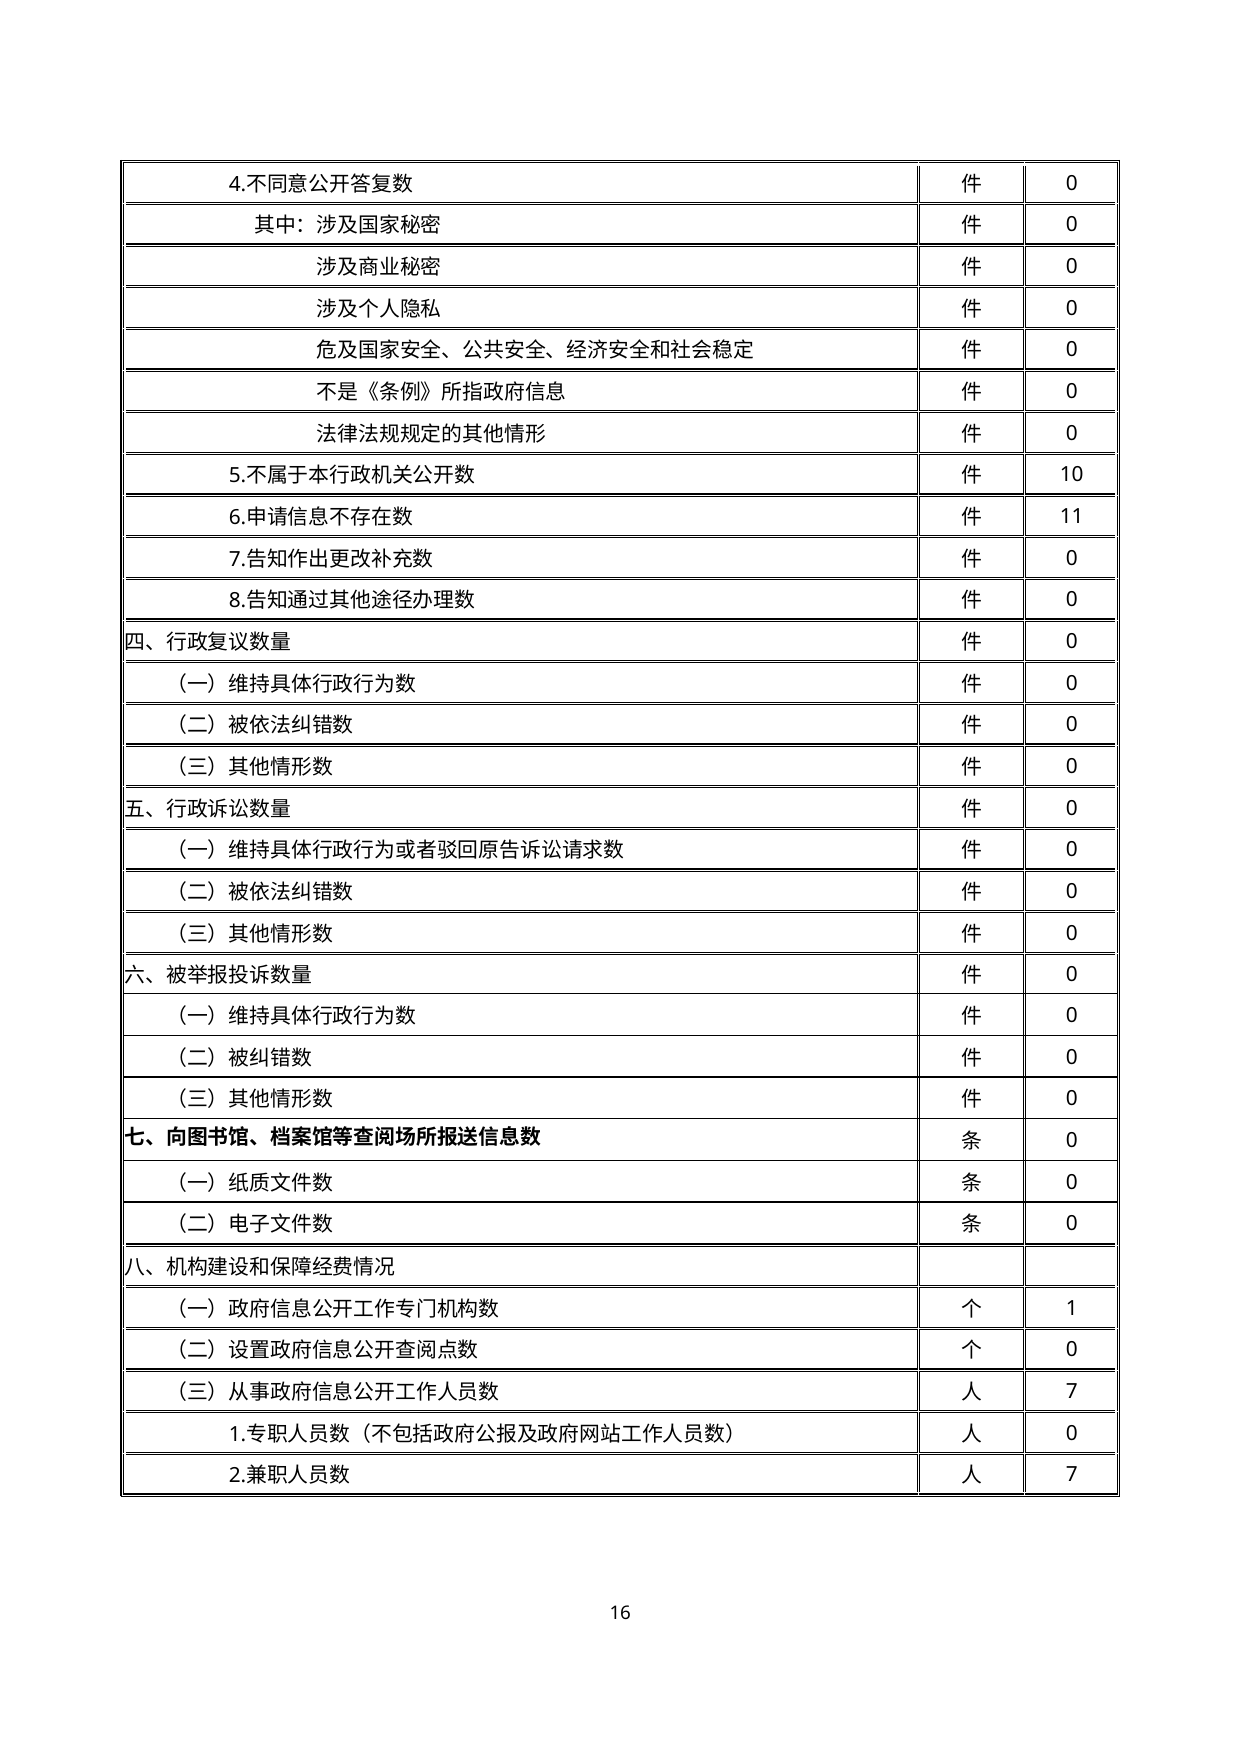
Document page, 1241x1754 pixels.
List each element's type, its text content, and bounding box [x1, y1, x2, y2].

table_cell 0 [1025, 535, 1118, 576]
table_cell （二）电子文件数 [124, 1203, 917, 1243]
table_cell （三）从事政府信息公开工作人员数 [124, 1368, 917, 1410]
table_cell 件 [920, 955, 1023, 993]
table_cell 件 [920, 288, 1023, 326]
table_cell 件 [920, 994, 1023, 1035]
table_cell 件 [920, 705, 1023, 743]
table_cell 0 [1026, 994, 1117, 1035]
table_cell 0 [1025, 910, 1118, 951]
table_cell 4.不同意公开答复数 [124, 163, 918, 201]
table_cell 1 [1025, 1285, 1118, 1326]
table_cell 人 [919, 1455, 1025, 1493]
table_cell 件 [920, 872, 1023, 910]
table_cell 五、行政诉讼数量 [122, 785, 918, 826]
table_cell [920, 1247, 1023, 1285]
table_cell 0 [1026, 1036, 1117, 1076]
table_cell 5.不属于本行政机关公开数 [124, 451, 917, 493]
table_cell 0 [1026, 1119, 1117, 1160]
table_cell （三）其他情形数 [122, 910, 918, 951]
table_cell 人 [920, 1413, 1023, 1451]
table_cell 0 [1026, 826, 1117, 868]
table_cell 0 [1026, 576, 1117, 618]
table_cell 2.兼职人员数 [124, 1451, 918, 1493]
table_cell （二）被依法纠错数 [124, 701, 917, 743]
table_cell 0 [1026, 1326, 1117, 1368]
table_cell 危及国家安全、公共安全、经济安全和社会稳定 [124, 326, 917, 368]
table_cell [1026, 1243, 1117, 1285]
table_cell 0 [1026, 951, 1117, 993]
table_cell 6.申请信息不存在数 [124, 493, 917, 535]
table_cell 八、机构建设和保障经费情况 [124, 1243, 917, 1285]
table_cell 件 [920, 538, 1023, 576]
table_cell 件 [920, 788, 1023, 826]
table_cell 0 [1026, 618, 1117, 660]
table_cell 0 [1025, 410, 1118, 451]
table_cell 其中：涉及国家秘密 [124, 201, 917, 243]
table_cell 0 [1026, 868, 1117, 910]
table_cell （二）设置政府信息公开查阅点数 [124, 1326, 917, 1368]
table_cell 0 [1025, 1410, 1118, 1451]
table_cell 0 [1026, 1161, 1117, 1201]
table_cell 0 [1025, 785, 1118, 826]
table_cell （一）纸质文件数 [124, 1161, 917, 1201]
table_cell 件 [920, 372, 1023, 410]
table_cell （一）维持具体行政行为数 [124, 994, 917, 1035]
table_cell 条 [920, 1203, 1023, 1243]
table_cell 件 [920, 580, 1023, 618]
table_cell 0 [1025, 163, 1117, 201]
table_cell 0 [1025, 285, 1118, 326]
table_cell 条 [920, 1161, 1023, 1201]
table_cell 件 [920, 1036, 1023, 1076]
table_cell 件 [920, 1078, 1023, 1118]
table_cell （一）政府信息公开工作专门机构数 [122, 1285, 918, 1326]
table_cell 0 [1026, 701, 1117, 743]
table_cell 0 [1026, 743, 1117, 785]
table_cell 条 [920, 1119, 1023, 1160]
table_cell 7.告知作出更改补充数 [122, 535, 918, 576]
table_cell 0 [1026, 201, 1117, 243]
table_cell 七、向图书馆、档案馆等查阅场所报送信息数 [124, 1119, 917, 1160]
table_cell 涉及商业秘密 [124, 243, 917, 285]
table_cell 0 [1026, 1078, 1117, 1118]
table_cell 个 [920, 1288, 1023, 1326]
table_cell （一）维持具体行政行为或者驳回原告诉讼请求数 [124, 826, 917, 868]
table_cell 件 [920, 830, 1023, 868]
table_cell 件 [920, 330, 1023, 368]
table_cell 0 [1026, 1203, 1117, 1243]
table_cell 件 [919, 163, 1025, 201]
table_cell 7 [1025, 1451, 1117, 1493]
table_cell 0 [1026, 368, 1117, 410]
table_cell 件 [920, 913, 1023, 951]
table_cell 件 [920, 622, 1023, 660]
table_cell 0 [1026, 243, 1117, 285]
table_cell （一）维持具体行政行为数 [122, 660, 918, 701]
table_cell （三）其他情形数 [124, 1078, 917, 1118]
table_cell 件 [920, 247, 1023, 285]
table_cell 人 [920, 1372, 1023, 1410]
table_cell 涉及个人隐私 [122, 285, 918, 326]
table_cell 件 [920, 413, 1023, 451]
table_cell 件 [920, 455, 1023, 493]
table_cell 不是《条例》所指政府信息 [124, 368, 917, 410]
table_cell 10 [1026, 451, 1117, 493]
table_cell （三）其他情形数 [124, 743, 917, 785]
table_cell （二）被纠错数 [124, 1036, 917, 1076]
table_cell 件 [920, 747, 1023, 785]
table_cell 六、被举报投诉数量 [124, 951, 917, 993]
table_cell 7 [1026, 1368, 1117, 1410]
table_cell （二）被依法纠错数 [124, 868, 917, 910]
table_cell 四、行政复议数量 [124, 618, 917, 660]
table_cell 11 [1026, 493, 1117, 535]
table_cell 0 [1025, 660, 1118, 701]
table_cell 件 [920, 497, 1023, 535]
table_cell 0 [1026, 326, 1117, 368]
table_cell 法律法规规定的其他情形 [122, 410, 918, 451]
table_cell 个 [920, 1330, 1023, 1368]
table_cell 8.告知通过其他途径办理数 [124, 576, 917, 618]
table_cell 件 [920, 663, 1023, 701]
table_cell 1.专职人员数（不包括政府公报及政府网站工作人员数） [122, 1410, 918, 1451]
table_cell 件 [920, 205, 1023, 243]
